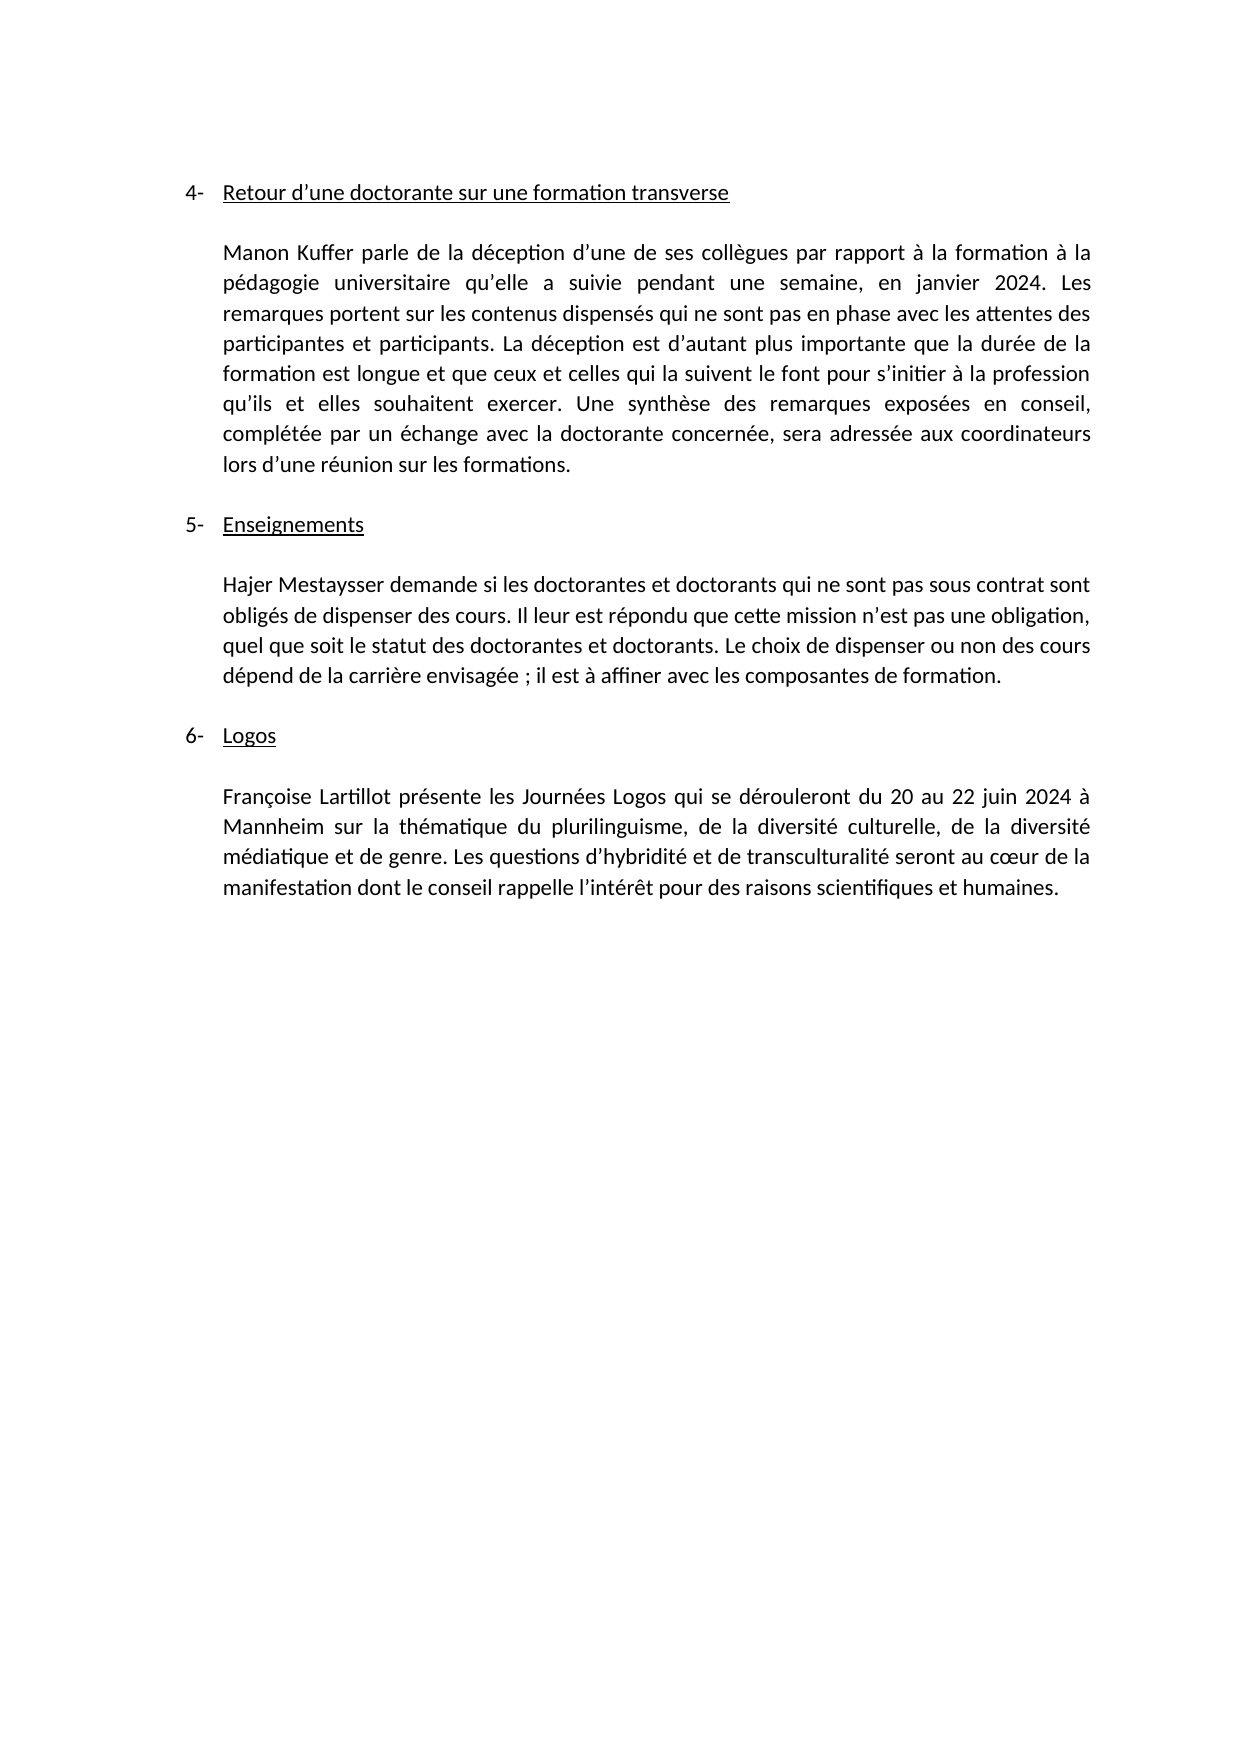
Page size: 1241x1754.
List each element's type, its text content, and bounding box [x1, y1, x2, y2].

list Hajer Mestaysser demande si les doctorantes et doctorants qui ne sont pas sous contrat sont obligés de dispenser des cours. Il leur est répondu que cette mission n’est pas une obligation, quel que soit le statut des doctorantes et doctorants. Le choix de dispenser ou non des cours dépend de la carrière envisagée ; il est à affiner avec les composantes de formation. [223, 571, 1093, 689]
list Logos [185, 722, 1093, 749]
list Retour d’une doctorante sur une formation transverse [185, 178, 1093, 206]
list Manon Kuffer parle de la déception d’une de ses collègues par rapport à la formation à la pédagogie universitaire qu’elle a suivie pendant une semaine, en janvier 2024. Les remarques portent sur les contenus dispensés qui ne sont pas en phase avec les attentes des participantes et participants. La déception est d’autant plus importante que la durée de la formation est longue et que ceux et celles qui la suivent le font pour s’initier à la profession qu’ils et elles souhaitent exercer. Une synthèse des remarques exposées en conseil, complétée par un échange avec la doctorante concernée, sera adressée aux coordinateurs lors d’une réunion sur les formations. [223, 238, 1093, 478]
list Françoise Lartillot présente les Journées Logos qui se dérouleront du 20 au 22 juin 2024 à Mannheim sur la thématique du plurilinguisme, de la diversité culturelle, de la diversité médiatique et de genre. Les questions d’hybridité et de transculturalité seront au cœur de la manifestation dont le conseil rappelle l’intérêt pour des raisons scientifiques et humaines. [223, 782, 1093, 901]
list Enseignements [185, 510, 1093, 538]
